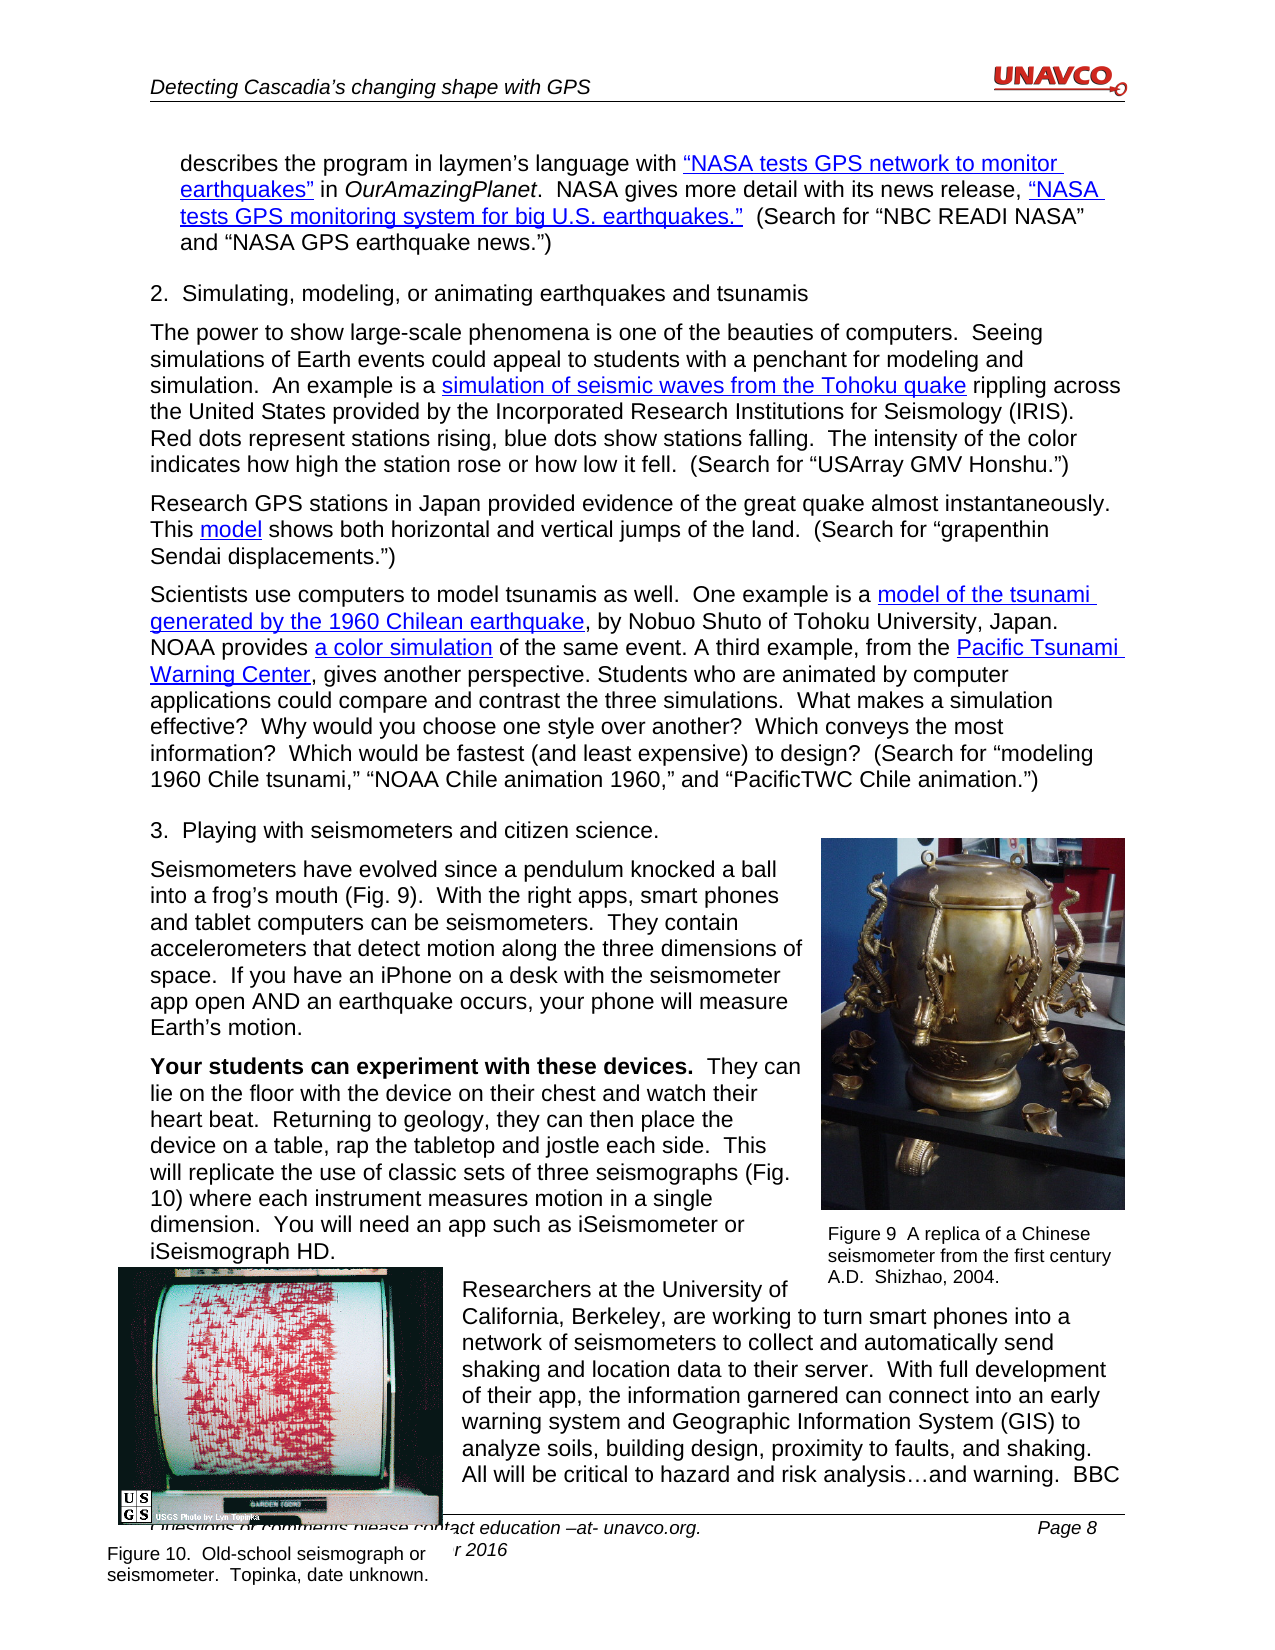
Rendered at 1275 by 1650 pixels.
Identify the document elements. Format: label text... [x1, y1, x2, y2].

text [180, 150, 1125, 255]
text Scientists use computers to model tsunamis as well. One example is a model of the tsunami generated by the 1960 Chilean earthquake, by Nobuo Shuto of Tohoku University, Japan. NOAA provides a color simulation of the same event. A third example, from the Pacific Tsunami Warning Center, gives another perspective. Students who are animated by computer applications could compare and contrast the three simulations. What makes a simulation effective? Why would you choose one style over another? Which conveys the most information? Which would be fastest (and least expensive) to design? (Search for “modeling 1960 Chile tsunami,” “NOAA Chile animation 1960,” and “PacificTWC Chile animation.”) [150, 581, 1125, 792]
text Seismometers have evolved since a pendulum knocked a ball into a frog’s mouth (Fig. 9). With the right apps, smart phones and tablet computers can be seismometers. They contain accelerometers that detect motion along the three dimensions of space. If you have an iPhone on a desk with the seismometer app open AND an earthquake occurs, your phone will measure Earth’s motion. [150, 856, 821, 1041]
text 2. Simulating, modeling, or animating earthquakes and tsunamis [150, 280, 1125, 307]
text Your students can experiment with these devices. They can lie on the floor with the device on their chest and watch their heart beat. Returning to geology, they can then place the device on a table, rap the tabletop and jostle each side. This will replicate the use of classic sets of three seismographs (Fig. 10) where each instrument measures motion in a single dimension. You will need an app such as iSeismometer or iSeismograph HD. [150, 1053, 827, 1264]
picture [118, 1267, 443, 1525]
text The power to show large-scale phenomena is one of the beauties of computers. Seeing simulations of Earth events could appeal to students with a penchant for modeling and simulation. An example is a simulation of seismic waves from the Tohoku quake rippling across the United States provided by the Incorporated Research Institutions for Seismology (IRIS). Red dots represent stations rising, blue dots show stations falling. The intensity of the color indicates how high the station rose or how low it fell. (Search for “USArray GMV Honshu.”) [150, 319, 1125, 477]
text 3. Playing with seismometers and citizen science. [150, 817, 1125, 844]
picture [986, 62, 1136, 100]
text Research GPS stations in Japan provided evidence of the great quake almost instantaneously. This model shows both horizontal and vertical jumps of the land. (Search for “grapenthin Sendai displacements.”) [150, 490, 1125, 569]
picture [821, 838, 1125, 1210]
